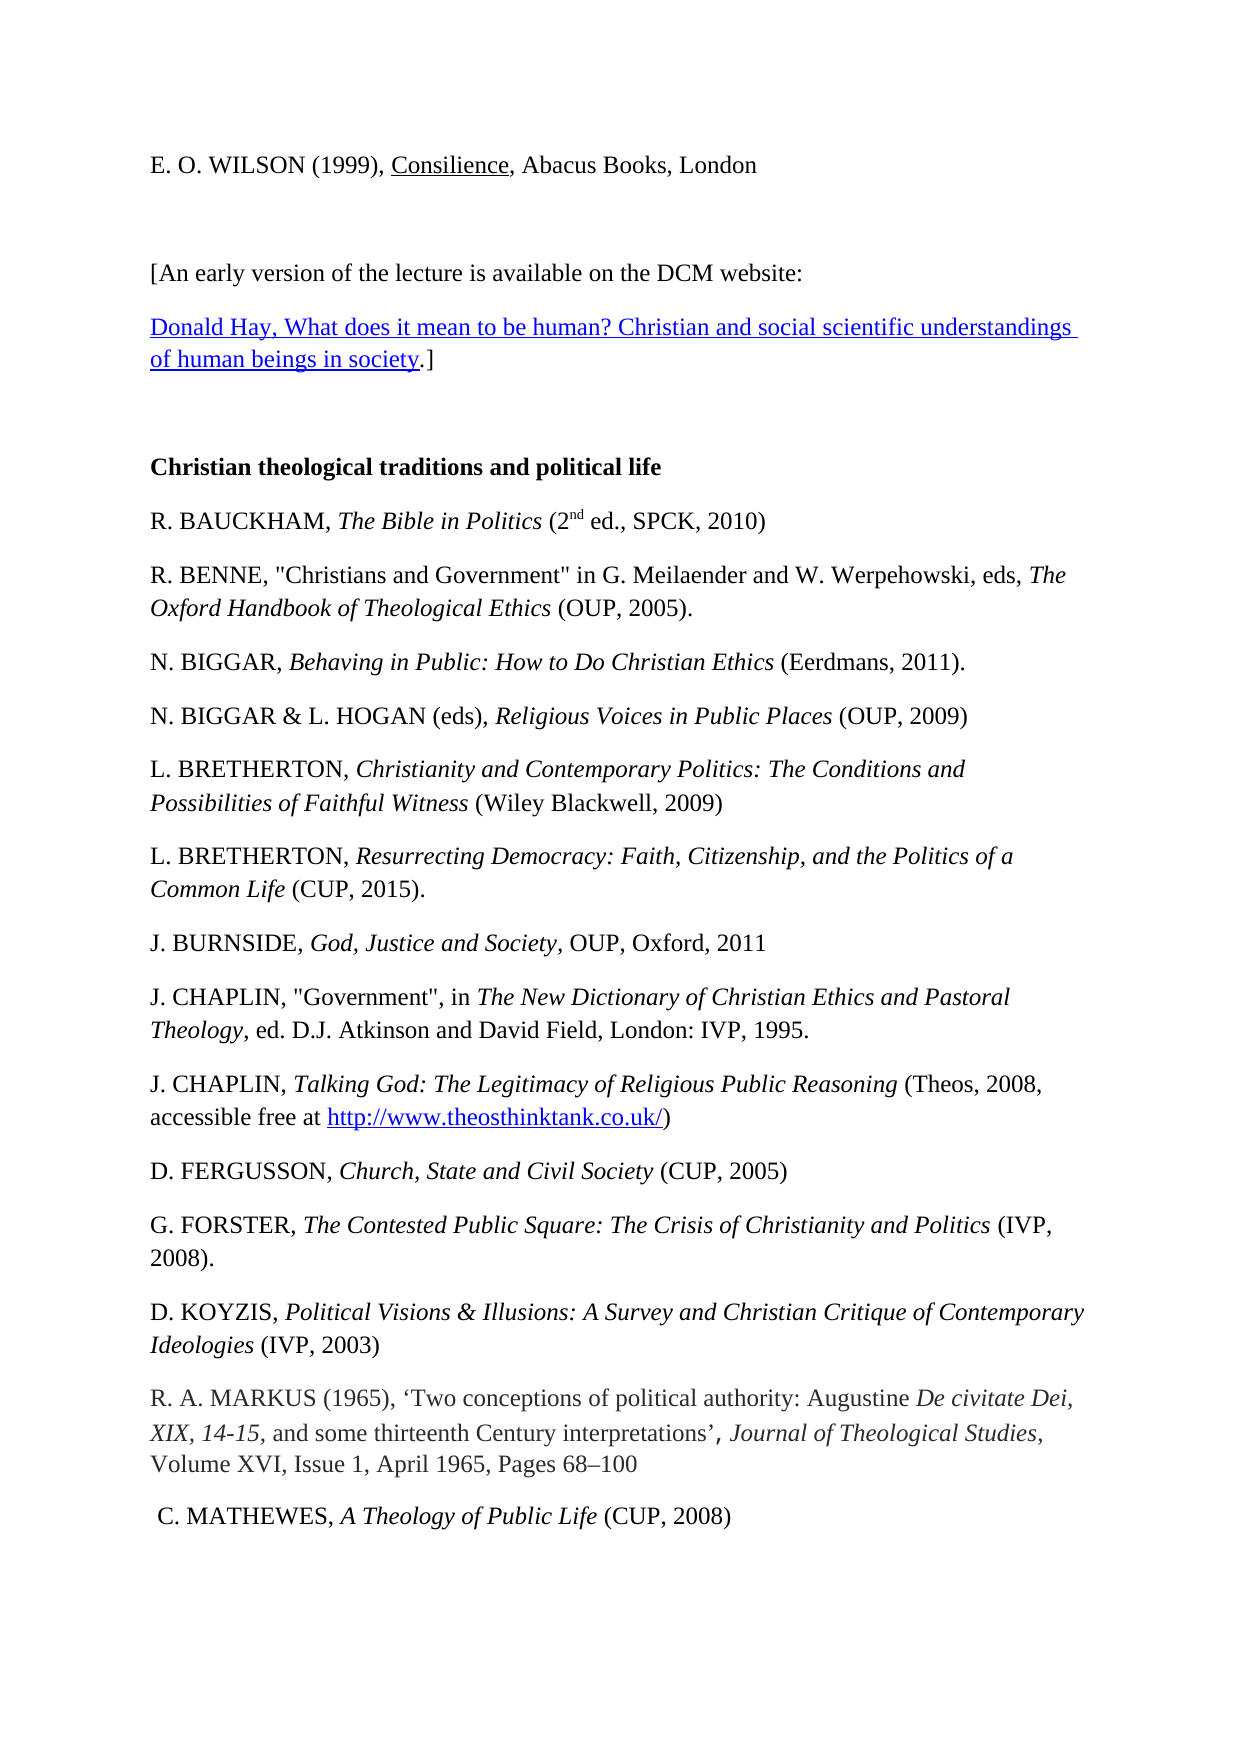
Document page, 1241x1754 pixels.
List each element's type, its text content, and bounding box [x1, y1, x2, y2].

text D. FERGUSSON, Church, State and Civil Society (CUP, 2005) [150, 1156, 1090, 1185]
text N. BIGGAR, Behaving in Public: How to Do Christian Ethics (Eerdmans, 2011). [150, 647, 1090, 676]
text L. BRETHERTON, Christianity and Contemporary Politics: The Conditions and Possibilities of Faithful Witness (Wiley Blackwell, 2009) [150, 754, 1090, 816]
text R. BENNE, "Christians and Government" in G. Meilaender and W. Werpehowski, eds, The Oxford Handbook of Theological Ethics (OUP, 2005). [150, 560, 1090, 622]
text R. A. MARKUS (1965), ‘Two conceptions of political authority: Augustine De civitate Dei, XIX, 14-15, and some thirteenth Century interpretations’, Journal of Theological Studies, Volume XVI, Issue 1, April 1965, Pages 68–100 [150, 1383, 1090, 1478]
text G. FORSTER, The Contested Public Square: The Crisis of Christianity and Politics (IVP, 2008). [150, 1210, 1090, 1272]
text [An early version of the lecture is available on the DCM website: [150, 258, 1090, 286]
text C. MATHEWES, A Theology of Public Life (CUP, 2008) [150, 1495, 1090, 1532]
text N. BIGGAR & L. HOGAN (eds), Religious Voices in Public Places (OUP, 2009) [150, 701, 1090, 729]
text L. BRETHERTON, Resurrecting Democracy: Faith, Citizenship, and the Politics of a Common Life (CUP, 2015). [150, 841, 1090, 903]
text J. CHAPLIN, Talking God: The Legitimacy of Religious Public Reasoning (Theos, 2008, accessible free at http://www.theosthinktank.co.uk/) [150, 1069, 1090, 1131]
text R. BAUCKHAM, The Bible in Politics (2nd ed., SPCK, 2010) [150, 506, 1090, 535]
text Christian theological traditions and political life [150, 452, 1090, 481]
text J. CHAPLIN, "Government", in The New Dictionary of Christian Ethics and Pastoral Theology, ed. D.J. Atkinson and David Field, London: IVP, 1995. [150, 982, 1090, 1044]
text Donald Hay, What does it mean to be human? Christian and social scientific understandings of human beings in society.] [150, 312, 1090, 373]
text J. BURNSIDE, God, Justice and Society, OUP, Oxford, 2011 [150, 928, 1090, 957]
text D. KOYZIS, Political Visions & Illusions: A Survey and Christian Critique of Contemporary Ideologies (IVP, 2003) [150, 1297, 1090, 1358]
text E. O. WILSON (1999), Consilience, Abacus Books, London [150, 150, 1090, 179]
